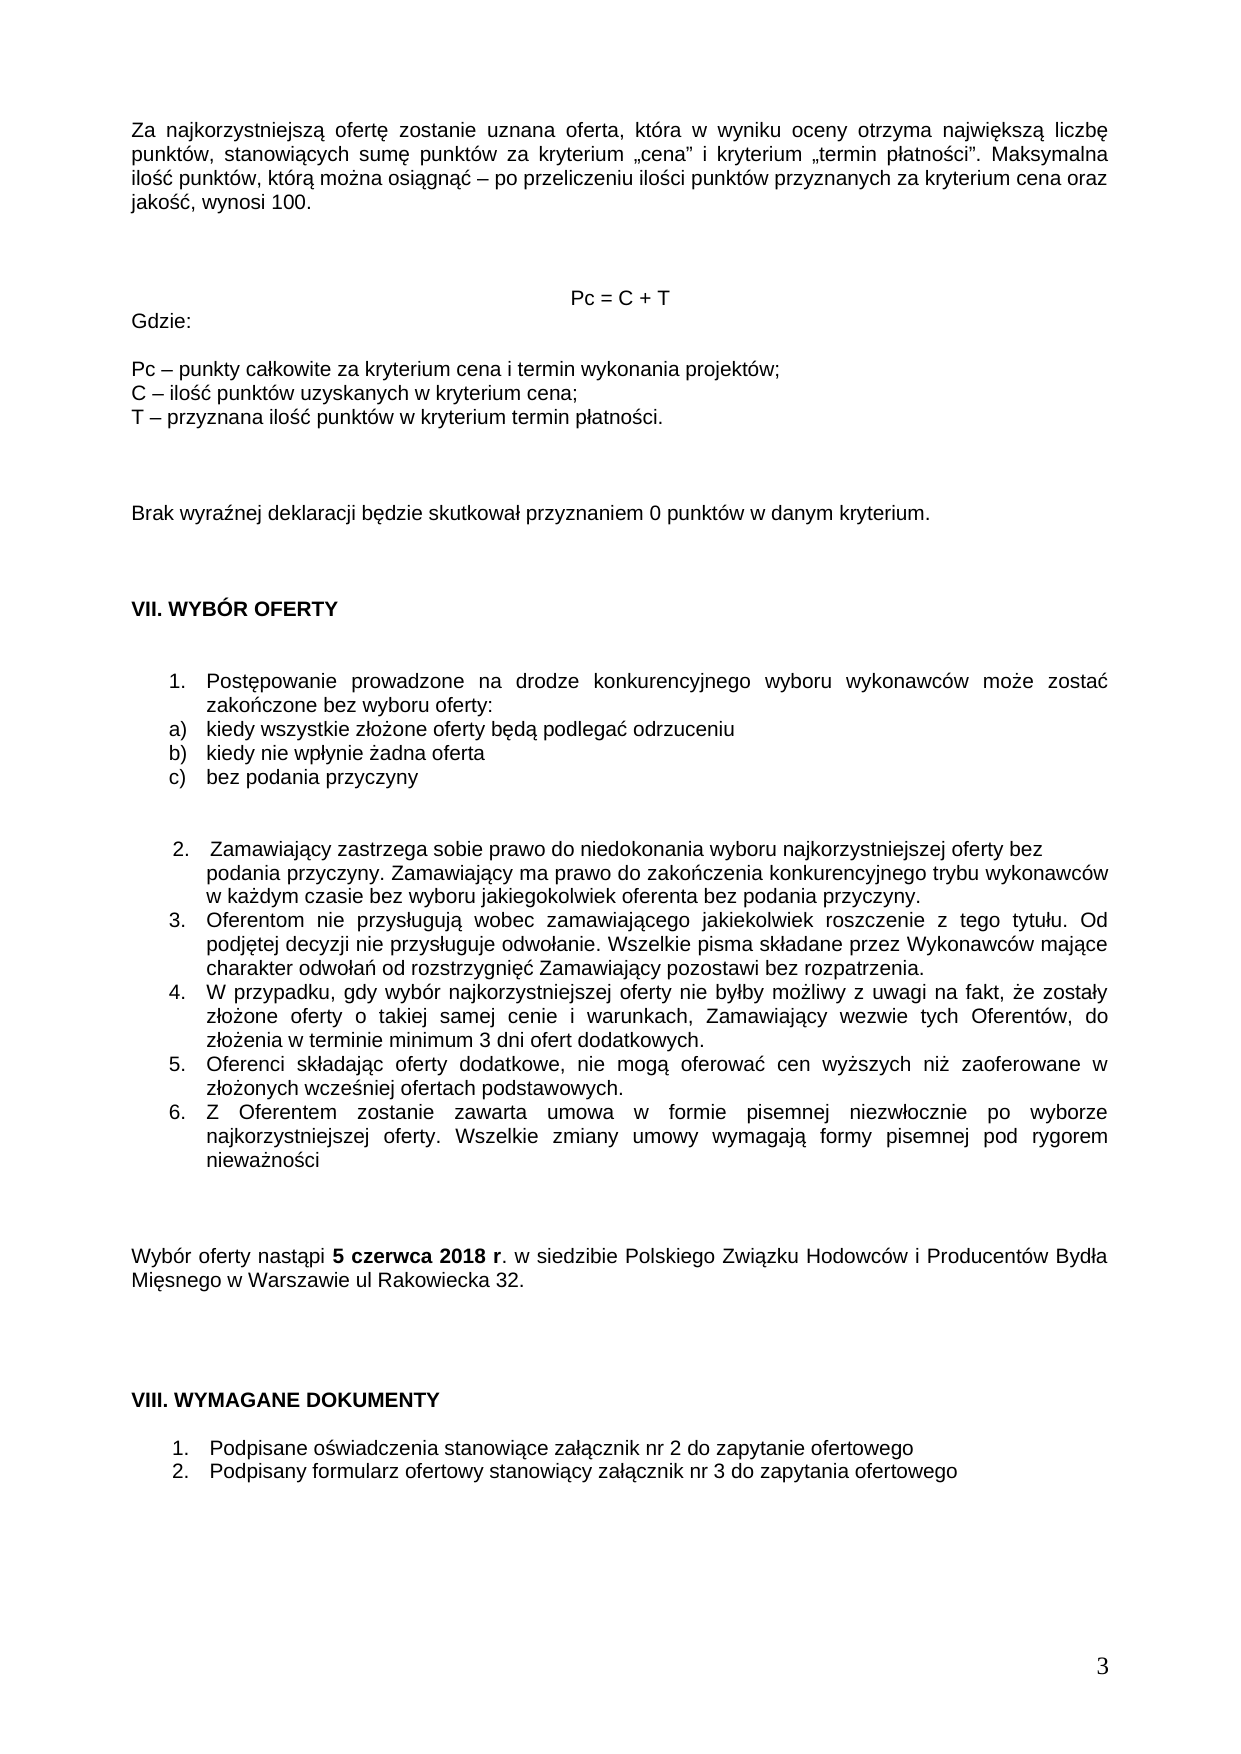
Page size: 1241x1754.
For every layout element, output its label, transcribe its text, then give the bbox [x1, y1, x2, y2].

text VIII. WYMAGANE DOKUMENTY [131, 1387, 1109, 1411]
list kiedy wszystkie złożone oferty będą podlegać odrzuceniu [169, 717, 1109, 741]
text C – ilość punktów uzyskanych w kryterium cena; [131, 381, 1109, 405]
text Gdzie: [131, 309, 1109, 333]
text Wybór oferty nastąpi 5 czerwca 2018 r. w siedzibie Polskiego Związku Hodowców i Producentów Bydła Mięsnego w Warszawie ul Rakowiecka 32. [131, 1244, 1109, 1292]
list Podpisany formularz ofertowy stanowiący załącznik nr 3 do zapytania ofertowego [172, 1459, 1109, 1483]
text Brak wyraźnej deklaracji będzie skutkował przyznaniem 0 punktów w danym kryterium. [131, 501, 1109, 525]
list Oferenci składając oferty dodatkowe, nie mogą oferować cen wyższych niż zaoferowane w złożonych wcześniej ofertach podstawowych. [169, 1052, 1109, 1100]
text VII. WYBÓR OFERTY [131, 597, 1109, 621]
text Pc = C + T [131, 285, 1109, 309]
list bez podania przyczyny [169, 764, 1109, 788]
text T – przyznana ilość punktów w kryterium termin płatności. [131, 405, 1109, 429]
text podania przyczyny. Zamawiający ma prawo do zakończenia konkurencyjnego trybu wykonawców w każdym czasie bez wyboru jakiegokolwiek oferenta bez podania przyczyny. [206, 860, 1109, 908]
list W przypadku, gdy wybór najkorzystniejszej oferty nie byłby możliwy z uwagi na fakt, że zostały złożone oferty o takiej samej cenie i warunkach, Zamawiający wezwie tych Oferentów, do złożenia w terminie minimum 3 dni ofert dodatkowych. [169, 980, 1109, 1052]
text Pc – punkty całkowite za kryterium cena i termin wykonania projektów; [131, 357, 1109, 381]
list Oferentom nie przysługują wobec zamawiającego jakiekolwiek roszczenie z tego tytułu. Od podjętej decyzji nie przysługuje odwołanie. Wszelkie pisma składane przez Wykonawców mające charakter odwołań od rozstrzygnięć Zamawiający pozostawi bez rozpatrzenia. [169, 908, 1109, 980]
list kiedy nie wpłynie żadna oferta [169, 741, 1109, 764]
list Podpisane oświadczenia stanowiące załącznik nr 2 do zapytanie ofertowego [172, 1435, 1109, 1459]
list Z Oferentem zostanie zawarta umowa w formie pisemnej niezwłocznie po wyborze najkorzystniejszej oferty. Wszelkie zmiany umowy wymagają formy pisemnej pod rygorem nieważności [169, 1100, 1109, 1172]
list Postępowanie prowadzone na drodze konkurencyjnego wyboru wykonawców może zostać zakończone bez wyboru oferty: [169, 669, 1109, 717]
list Zamawiający zastrzega sobie prawo do niedokonania wyboru najkorzystniejszej oferty bez [172, 836, 1109, 860]
text Za najkorzystniejszą ofertę zostanie uznana oferta, która w wyniku oceny otrzyma największą liczbę punktów, stanowiących sumę punktów za kryterium „cena” i kryterium „termin płatności”. Maksymalna ilość punktów, którą można osiągnąć – po przeliczeniu ilości punktów przyznanych za kryterium cena oraz jakość, wynosi 100. [131, 118, 1109, 213]
